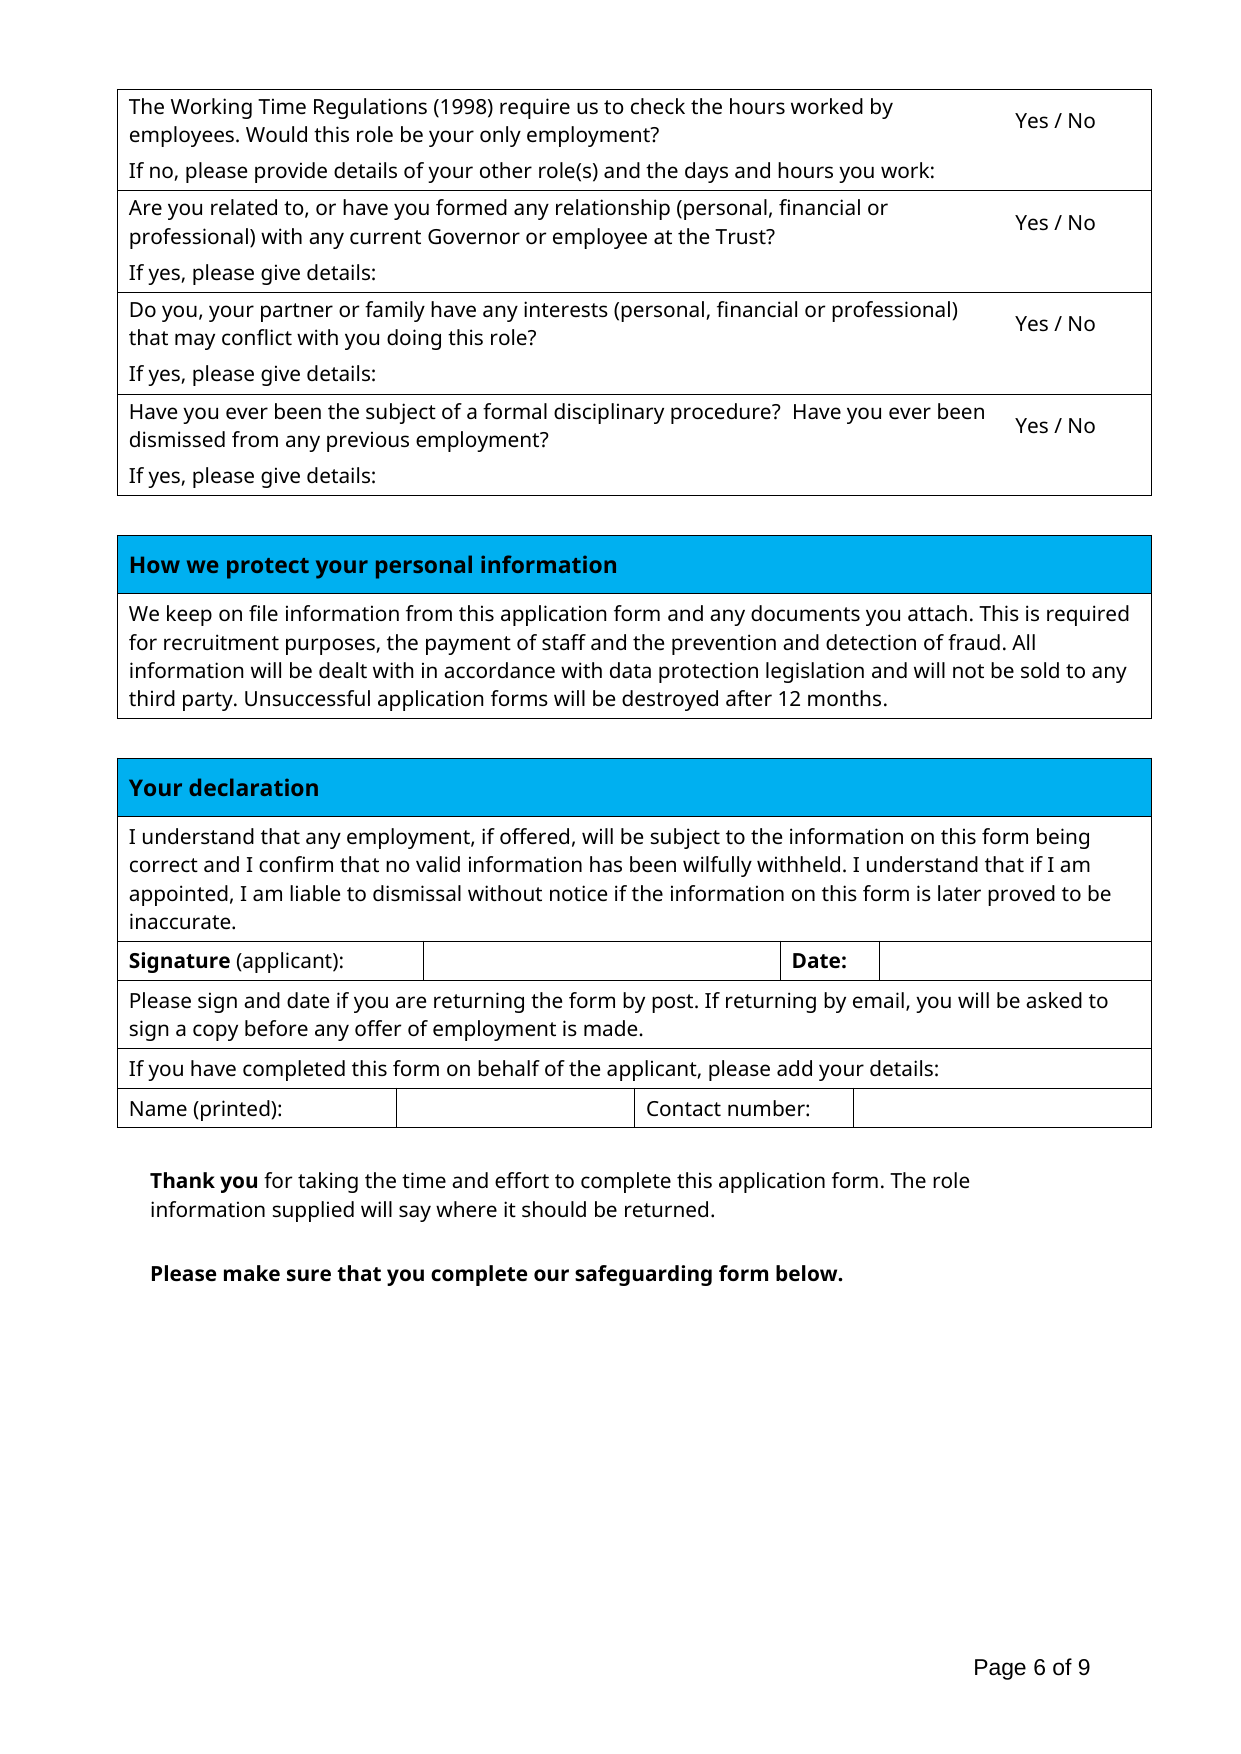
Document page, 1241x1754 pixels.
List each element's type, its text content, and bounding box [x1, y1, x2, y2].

table_cell We keep on file information from this application form and any documents you attach. This is required for recruitment purposes, the payment of staff and the prevention and detection of fraud. All information will be dealt with in accordance with data protection legislation and will not be sold to any third party. Unsuccessful application forms will be destroyed after 12 months. [118, 594, 1151, 718]
table_cell Name (printed): [118, 1089, 396, 1127]
table_cell [424, 942, 780, 980]
table_cell If yes, please give details: [118, 253, 1151, 292]
table_cell If no, please provide details of your other role(s) and the days and hours you work: [118, 151, 1151, 190]
table_cell I understand that any employment, if offered, will be subject to the information on this form being correct and I confirm that no valid information has been wilfully withheld. I understand that if I am appointed, I am liable to dismissal without notice if the information on this form is later proved to be inaccurate. [118, 817, 1151, 941]
table_header Your declaration [118, 759, 1151, 816]
table_cell Yes / No [1004, 293, 1151, 354]
table_cell Are you related to, or have you formed any relationship (personal, financial or professional) with any current Governor or employee at the Trust? [118, 191, 1004, 252]
table_cell Yes / No [1004, 191, 1151, 252]
table_cell If yes, please give details: [118, 456, 1151, 495]
text Thank you for taking the time and effort to complete this application form. The role information supplied will say where it should be returned. [150, 1167, 1090, 1223]
table_cell Do you, your partner or family have any interests (personal, financial or professional) that may conflict with you doing this role? [118, 293, 1004, 354]
table_cell [854, 1089, 1151, 1127]
table_cell If yes, please give details: [118, 354, 1151, 394]
text Please make sure that you complete our safeguarding form below. [150, 1259, 1090, 1287]
table_cell Signature (applicant): [118, 942, 423, 980]
table_cell Yes / No [1004, 395, 1151, 456]
table_cell Contact number: [635, 1089, 853, 1127]
table_header How we protect your personal information [118, 536, 1151, 593]
table_cell Have you ever been the subject of a formal disciplinary procedure? Have you ever been dismissed from any previous employment? [118, 395, 1004, 456]
table_cell Please sign and date if you are returning the form by post. If returning by email, you will be asked to sign a copy before any offer of employment is made. [118, 981, 1151, 1048]
table_cell If you have completed this form on behalf of the applicant, please add your details: [118, 1049, 1151, 1088]
table_cell [397, 1089, 634, 1127]
table_cell Yes / No [1004, 90, 1151, 151]
table_cell [880, 942, 1151, 980]
table_cell The Working Time Regulations (1998) require us to check the hours worked by employees. Would this role be your only employment? [118, 90, 1004, 151]
table_cell Date: [781, 942, 879, 980]
